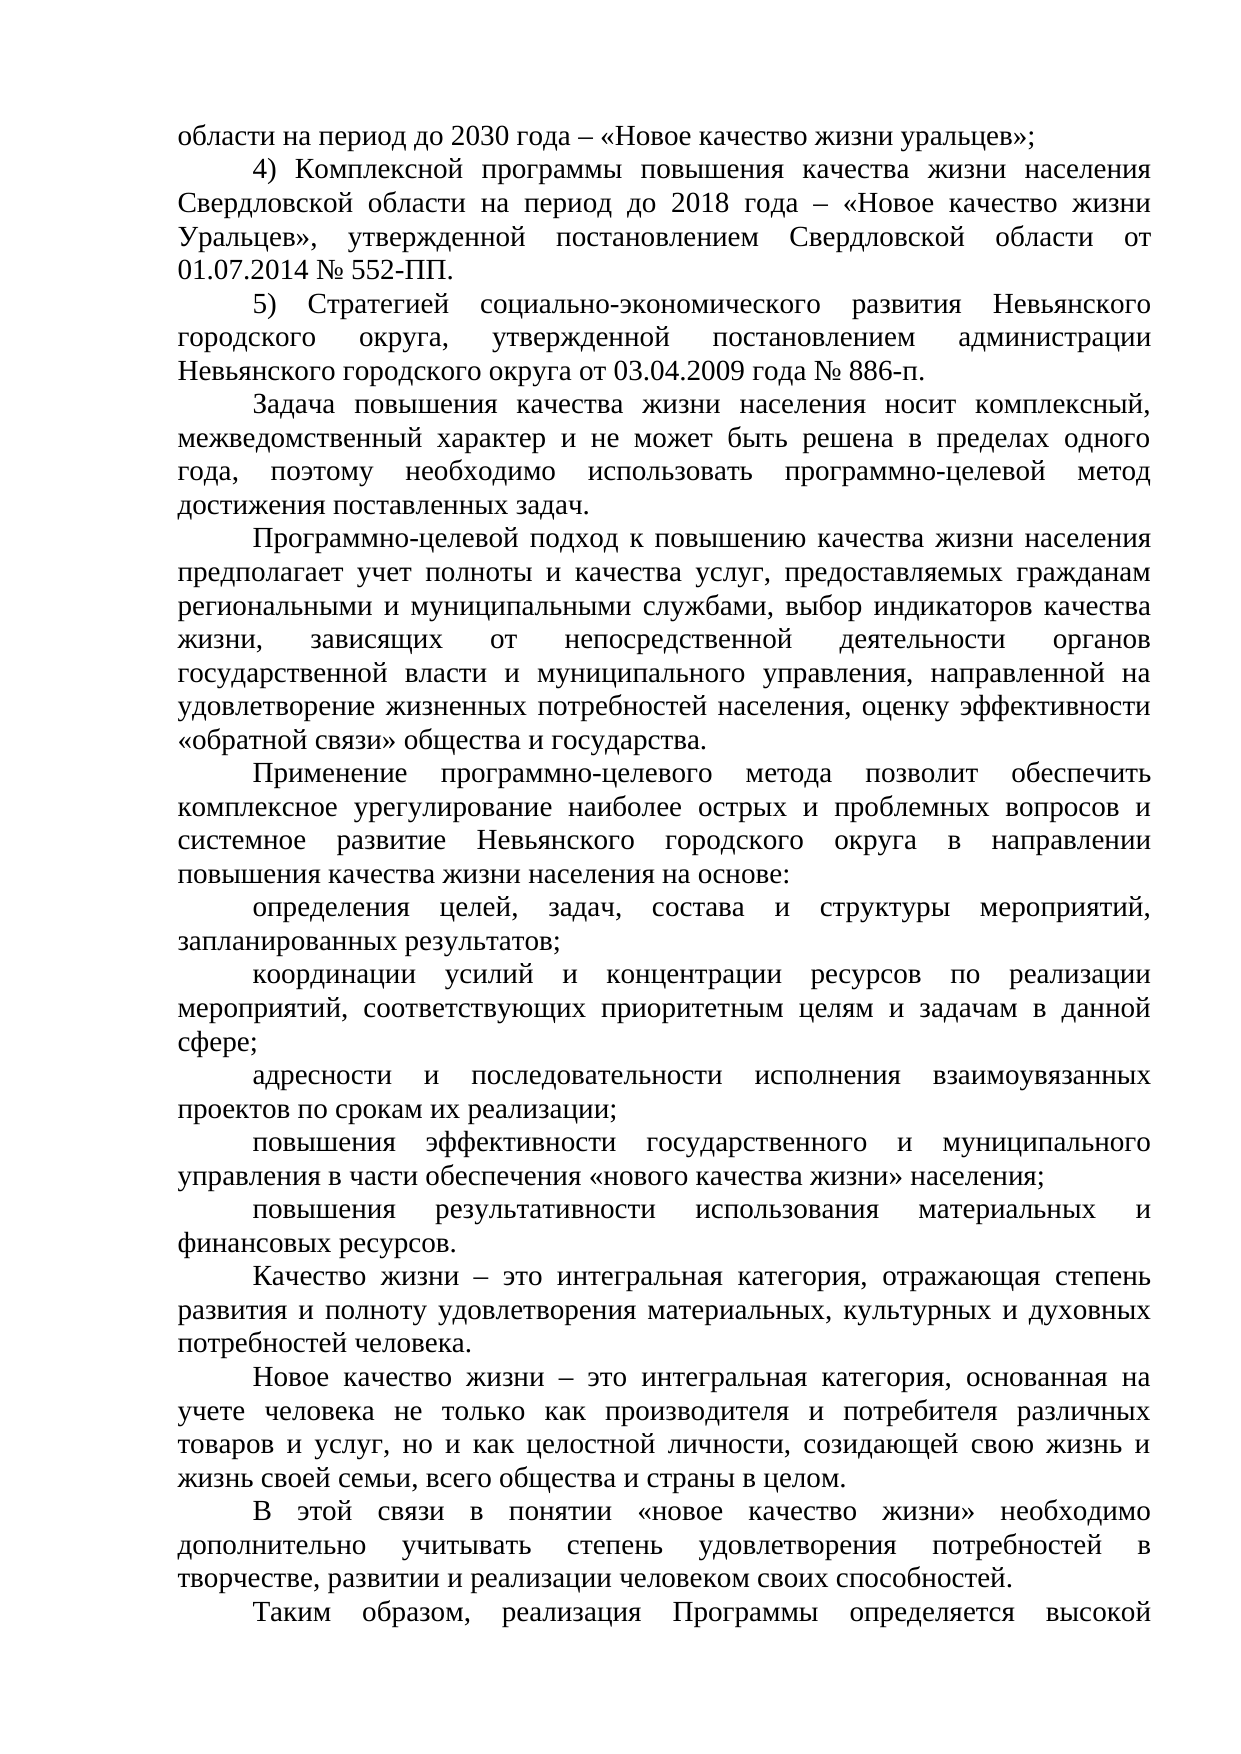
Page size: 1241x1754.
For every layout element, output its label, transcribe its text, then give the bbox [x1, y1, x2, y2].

text Качество жизни – это интегральная категория, отражающая степень развития и полноту удовлетворения материальных, культурных и духовных потребностей человека. [177, 1258, 1152, 1359]
text повышения результативности использования материальных и финансовых ресурсов. [177, 1191, 1152, 1258]
text Задача повышения качества жизни населения носит комплексный, межведомственный характер и не может быть решена в пределах одного года, поэтому необходимо использовать программно-целевой метод достижения поставленных задач. [177, 386, 1152, 521]
text Новое качество жизни – это интегральная категория, основанная на учете человека не только как производителя и потребителя различных товаров и услуг, но и как целостной личности, созидающей свою жизнь и жизнь своей семьи, всего общества и страны в целом. [177, 1359, 1152, 1493]
text Применение программно-целевого метода позволит обеспечить комплексное урегулирование наиболее острых и проблемных вопросов и системное развитие Невьянского городского округа в направлении повышения качества жизни населения на основе: [177, 755, 1152, 889]
text 4) Комплексной программы повышения качества жизни населения Свердловской области на период до 2018 года – «Новое качество жизни Уральцев», утвержденной постановлением Свердловской области от 01.07.2014 № 552-ПП. [177, 152, 1152, 286]
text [177, 1594, 1152, 1627]
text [177, 118, 1152, 152]
text Программно-целевой подход к повышению качества жизни населения предполагает учет полноты и качества услуг, предоставляемых гражданам региональными и муниципальными службами, выбор индикаторов качества жизни, зависящих от непосредственной деятельности органов государственной власти и муниципального управления, направленной на удовлетворение жизненных потребностей населения, оценку эффективности «обратной связи» общества и государства. [177, 521, 1152, 755]
text адресности и последовательности исполнения взаимоувязанных проектов по срокам их реализации; [177, 1057, 1152, 1124]
text 5) Стратегией социально-экономического развития Невьянского городского округа, утвержденной постановлением администрации Невьянского городского округа от 03.04.2009 года № 886-п. [177, 286, 1152, 386]
text координации усилий и концентрации ресурсов по реализации мероприятий, соответствующих приоритетным целям и задачам в данной сфере; [177, 957, 1152, 1057]
text В этой связи в понятии «новое качество жизни» необходимо дополнительно учитывать степень удовлетворения потребностей в творчестве, развитии и реализации человеком своих способностей. [177, 1493, 1152, 1594]
text повышения эффективности государственного и муниципального управления в части обеспечения «нового качества жизни» населения; [177, 1124, 1152, 1191]
text определения целей, задач, состава и структуры мероприятий, запланированных результатов; [177, 889, 1152, 957]
